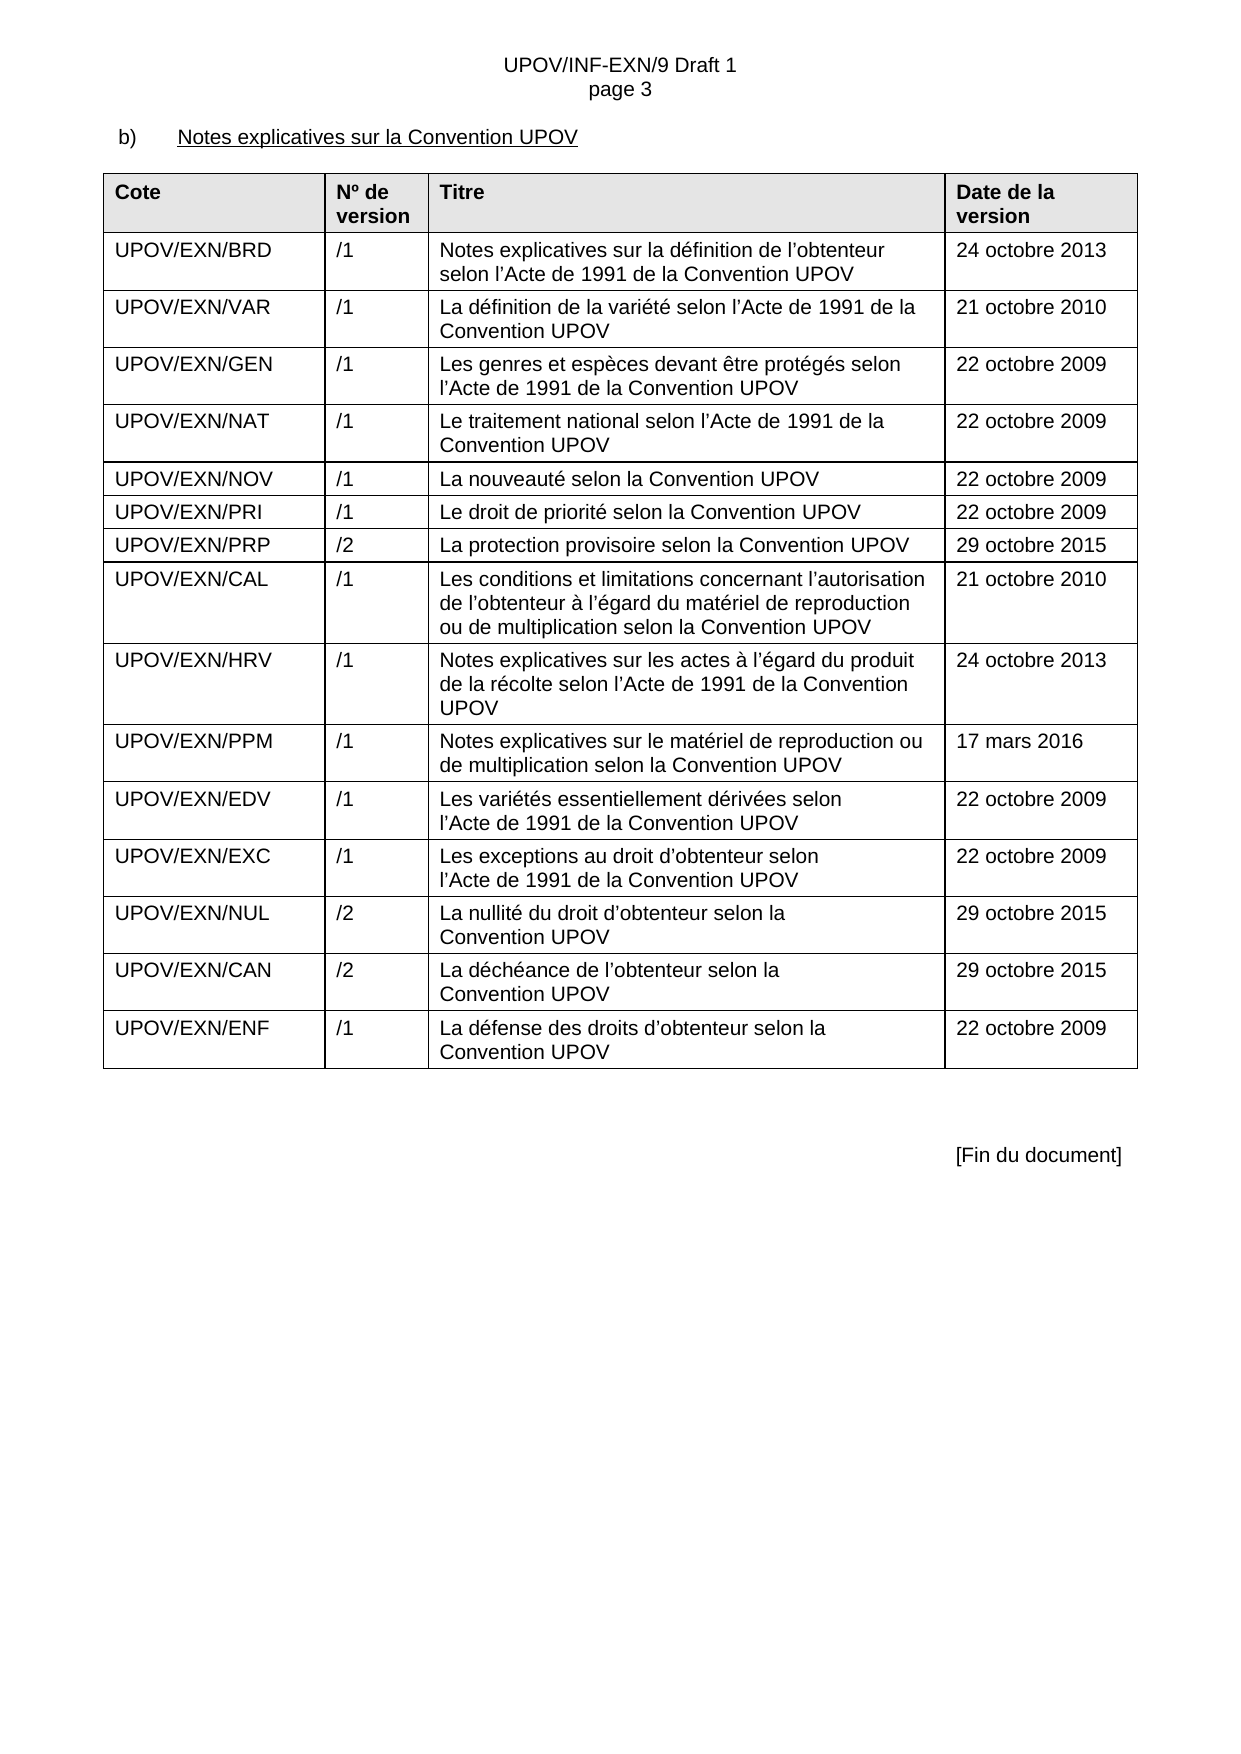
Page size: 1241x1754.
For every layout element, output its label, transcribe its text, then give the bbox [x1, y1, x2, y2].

table_cell /1 [326, 233, 428, 289]
table_cell 17 mars 2016 [946, 725, 1137, 781]
table_cell /2 [326, 954, 428, 1010]
table_cell Notes explicatives sur le matériel de reproduction ou de multiplication selon la Convention UPOV [429, 725, 944, 781]
table_header Date de la version [946, 174, 1137, 232]
table_cell UPOV/EXN/EDV [104, 782, 324, 838]
table_cell Notes explicatives sur la définition de l’obtenteur selon l’Acte de 1991 de la Convention UPOV [429, 233, 944, 289]
table_header Nº de version [326, 174, 428, 232]
table_cell UPOV/EXN/NUL [104, 897, 324, 953]
table_cell 22 octobre 2009 [946, 496, 1137, 528]
table_cell /1 [326, 1011, 428, 1068]
table_cell /2 [326, 897, 428, 953]
table_cell /1 [326, 496, 428, 528]
table_cell Le droit de priorité selon la Convention UPOV [429, 496, 944, 528]
table_cell UPOV/EXN/PRI [104, 496, 324, 528]
table_cell UPOV/EXN/BRD [104, 233, 324, 289]
table_cell 22 octobre 2009 [946, 840, 1137, 896]
table_cell 22 octobre 2009 [946, 1011, 1137, 1068]
table_cell UPOV/EXN/NOV [104, 463, 324, 495]
table_cell La protection provisoire selon la Convention UPOV [429, 529, 944, 561]
table_cell UPOV/EXN/HRV [104, 644, 324, 724]
table_cell /1 [326, 782, 428, 838]
table_cell UPOV/EXN/PPM [104, 725, 324, 781]
table_cell 24 octobre 2013 [946, 644, 1137, 724]
table_cell /1 [326, 463, 428, 495]
table_cell /1 [326, 840, 428, 896]
table_cell /1 [326, 405, 428, 461]
table_header Cote [104, 174, 324, 232]
table_cell Les genres et espèces devant être protégés selon l’Acte de 1991 de la Convention UPOV [429, 348, 944, 404]
table_cell 29 octobre 2015 [946, 954, 1137, 1010]
table_cell 29 octobre 2015 [946, 529, 1137, 561]
table_cell UPOV/EXN/CAN [104, 954, 324, 1010]
table_cell 22 octobre 2009 [946, 348, 1137, 404]
text [Fin du document] [118, 1143, 1122, 1167]
table_cell UPOV/EXN/CAL [104, 563, 324, 643]
table_cell La déchéance de l’obtenteur selon la Convention UPOV [429, 954, 944, 1010]
table_cell 22 octobre 2009 [946, 405, 1137, 461]
table_cell 21 octobre 2010 [946, 563, 1137, 643]
table_cell La nouveauté selon la Convention UPOV [429, 463, 944, 495]
table_cell Les exceptions au droit d’obtenteur selon l’Acte de 1991 de la Convention UPOV [429, 840, 944, 896]
text b) Notes explicatives sur la Convention UPOV [118, 125, 1122, 149]
table_cell Le traitement national selon l’Acte de 1991 de la Convention UPOV [429, 405, 944, 461]
table_cell /1 [326, 563, 428, 643]
table_cell Les conditions et limitations concernant l’autorisation de l’obtenteur à l’égard du matériel de reproduction ou de multiplication selon la Convention UPOV [429, 563, 944, 643]
table_cell /1 [326, 725, 428, 781]
table_cell UPOV/EXN/GEN [104, 348, 324, 404]
table_cell 24 octobre 2013 [946, 233, 1137, 289]
table_cell 29 octobre 2015 [946, 897, 1137, 953]
table_cell 22 octobre 2009 [946, 782, 1137, 838]
table_cell UPOV/EXN/PRP [104, 529, 324, 561]
table_cell UPOV/EXN/EXC [104, 840, 324, 896]
table_cell Notes explicatives sur les actes à l’égard du produit de la récolte selon l’Acte de 1991 de la Convention UPOV [429, 644, 944, 724]
table_cell /1 [326, 291, 428, 347]
table_cell La défense des droits d’obtenteur selon la Convention UPOV [429, 1011, 944, 1068]
table_cell /2 [326, 529, 428, 561]
table_cell 22 octobre 2009 [946, 463, 1137, 495]
table_cell /1 [326, 644, 428, 724]
table_cell Les variétés essentiellement dérivées selon l’Acte de 1991 de la Convention UPOV [429, 782, 944, 838]
table_cell UPOV/EXN/NAT [104, 405, 324, 461]
table_cell 21 octobre 2010 [946, 291, 1137, 347]
table_header Titre [429, 174, 944, 232]
table_cell La nullité du droit d’obtenteur selon la Convention UPOV [429, 897, 944, 953]
table_cell /1 [326, 348, 428, 404]
table_cell UPOV/EXN/ENF [104, 1011, 324, 1068]
table_cell UPOV/EXN/VAR [104, 291, 324, 347]
table_cell La définition de la variété selon l’Acte de 1991 de la Convention UPOV [429, 291, 944, 347]
